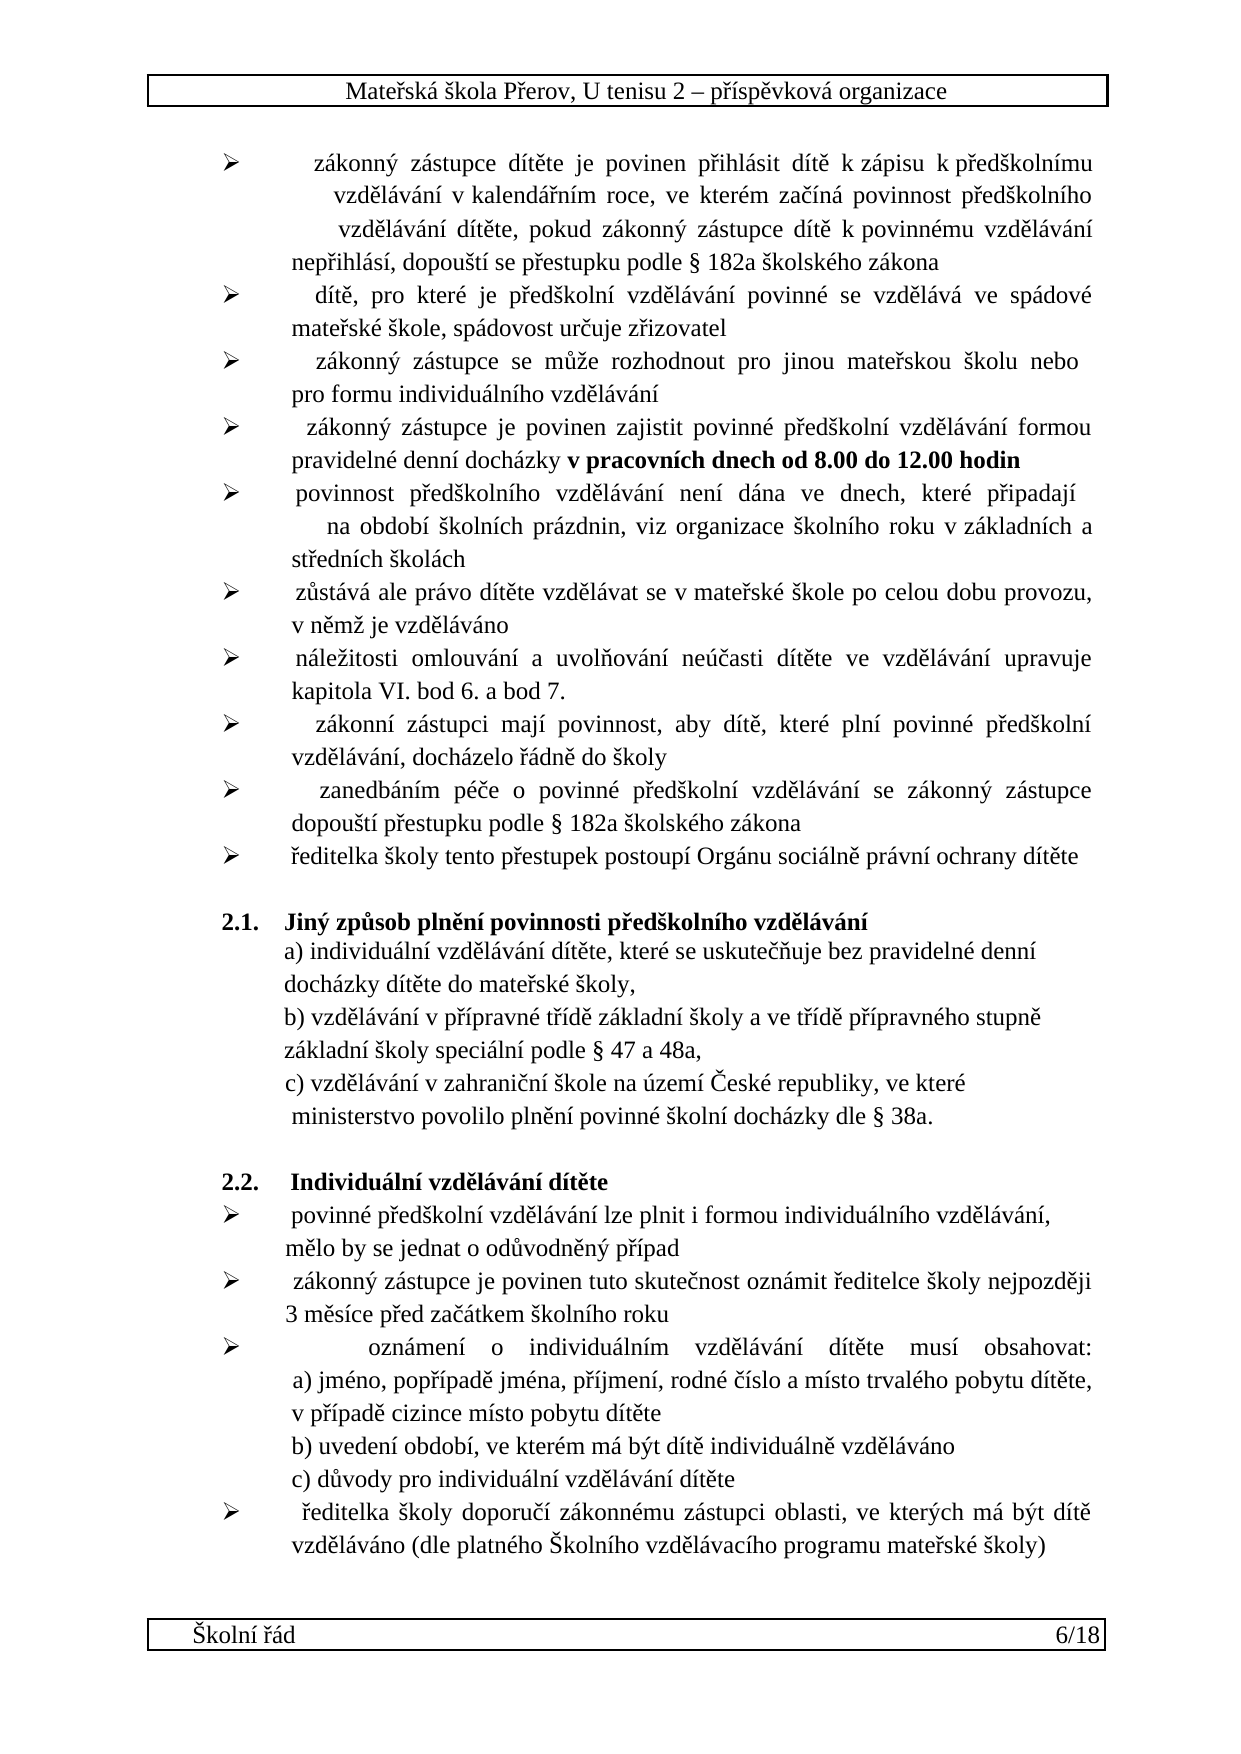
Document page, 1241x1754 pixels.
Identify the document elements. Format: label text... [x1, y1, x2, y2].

text c) důvody pro individuální vzdělávání dítěte [223, 1464, 1093, 1493]
list zákonný zástupce se může rozhodnout pro jinou mateřskou školu nebo pro formu individuálního vzdělávání [221, 346, 1093, 407]
list náležitosti omlouvání a uvolňování neúčasti dítěte ve vzdělávání upravuje kapitola VI. bod 6. a bod 7. [221, 643, 1093, 705]
list ředitelka školy tento přestupek postoupí Orgánu sociálně právní ochrany dítěte [221, 841, 1093, 870]
list ředitelka školy doporučí zákonnému zástupci oblasti, ve kterých má být dítě vzděláváno (dle platného Školního vzdělávacího programu mateřské školy) [221, 1497, 1093, 1559]
list zůstává ale právo dítěte vzdělávat se v mateřské škole po celou dobu provozu, v němž je vzděláváno [221, 577, 1093, 639]
text c) vzdělávání v zahraniční škole na území České republiky, ve které ministerstvo povolilo plnění povinné školní docházky dle § 38a. [148, 1068, 1093, 1130]
list zákonní zástupci mají povinnost, aby dítě, které plní povinné předškolní vzdělávání, docházelo řádně do školy [221, 709, 1093, 771]
text b) vzdělávání v přípravné třídě základní školy a ve třídě přípravného stupně základní školy speciální podle § 47 a 48a, [221, 1002, 1093, 1064]
list zákonný zástupce je povinen tuto skutečnost oznámit ředitelce školy nejpozději 3 měsíce před začátkem školního roku [221, 1266, 1093, 1328]
list oznámení o individuálním vzdělávání dítěte musí obsahovat: a) jméno, popřípadě jména, příjmení, rodné číslo a místo trvalého pobytu dítěte, v případě cizince místo pobytu dítěte [221, 1332, 1093, 1427]
list povinnost předškolního vzdělávání není dána ve dnech, které připadají na období školních prázdnin, viz organizace školního roku v základních a středních školách [221, 478, 1093, 573]
text a) individuální vzdělávání dítěte, které se uskutečňuje bez pravidelné denní docházky dítěte do mateřské školy, [221, 936, 1093, 998]
list povinné předškolní vzdělávání lze plnit i formou individuálního vzdělávání, [221, 1200, 1093, 1229]
text mělo by se jednat o odůvodněný případ [223, 1233, 1093, 1262]
list zákonný zástupce je povinen zajistit povinné předškolní vzdělávání formou pravidelné denní docházky v pracovních dnech od 8.00 do 12.00 hodin [221, 412, 1093, 473]
list zákonný zástupce dítěte je povinen přihlásit dítě k zápisu k předškolnímu vzdělávání v kalendářním roce, ve kterém začíná povinnost předškolního vzdělávání dítěte, pokud zákonný zástupce dítě k povinnému vzdělávání nepřihlásí, dopouští se přestupku podle § 182a školského zákona [221, 148, 1093, 275]
list zanedbáním péče o povinné předškolní vzdělávání se zákonný zástupce dopouští přestupku podle § 182a školského zákona [221, 775, 1093, 837]
text b) uvedení období, ve kterém má být dítě individuálně vzděláváno [223, 1431, 1093, 1460]
list dítě, pro které je předškolní vzdělávání povinné se vzdělává ve spádové mateřské škole, spádovost určuje zřizovatel [221, 280, 1093, 341]
text 2.1. Jiný způsob plnění povinnosti předškolního vzdělávání [221, 907, 1093, 936]
text 2.2. Individuální vzdělávání dítěte [148, 1167, 1093, 1196]
